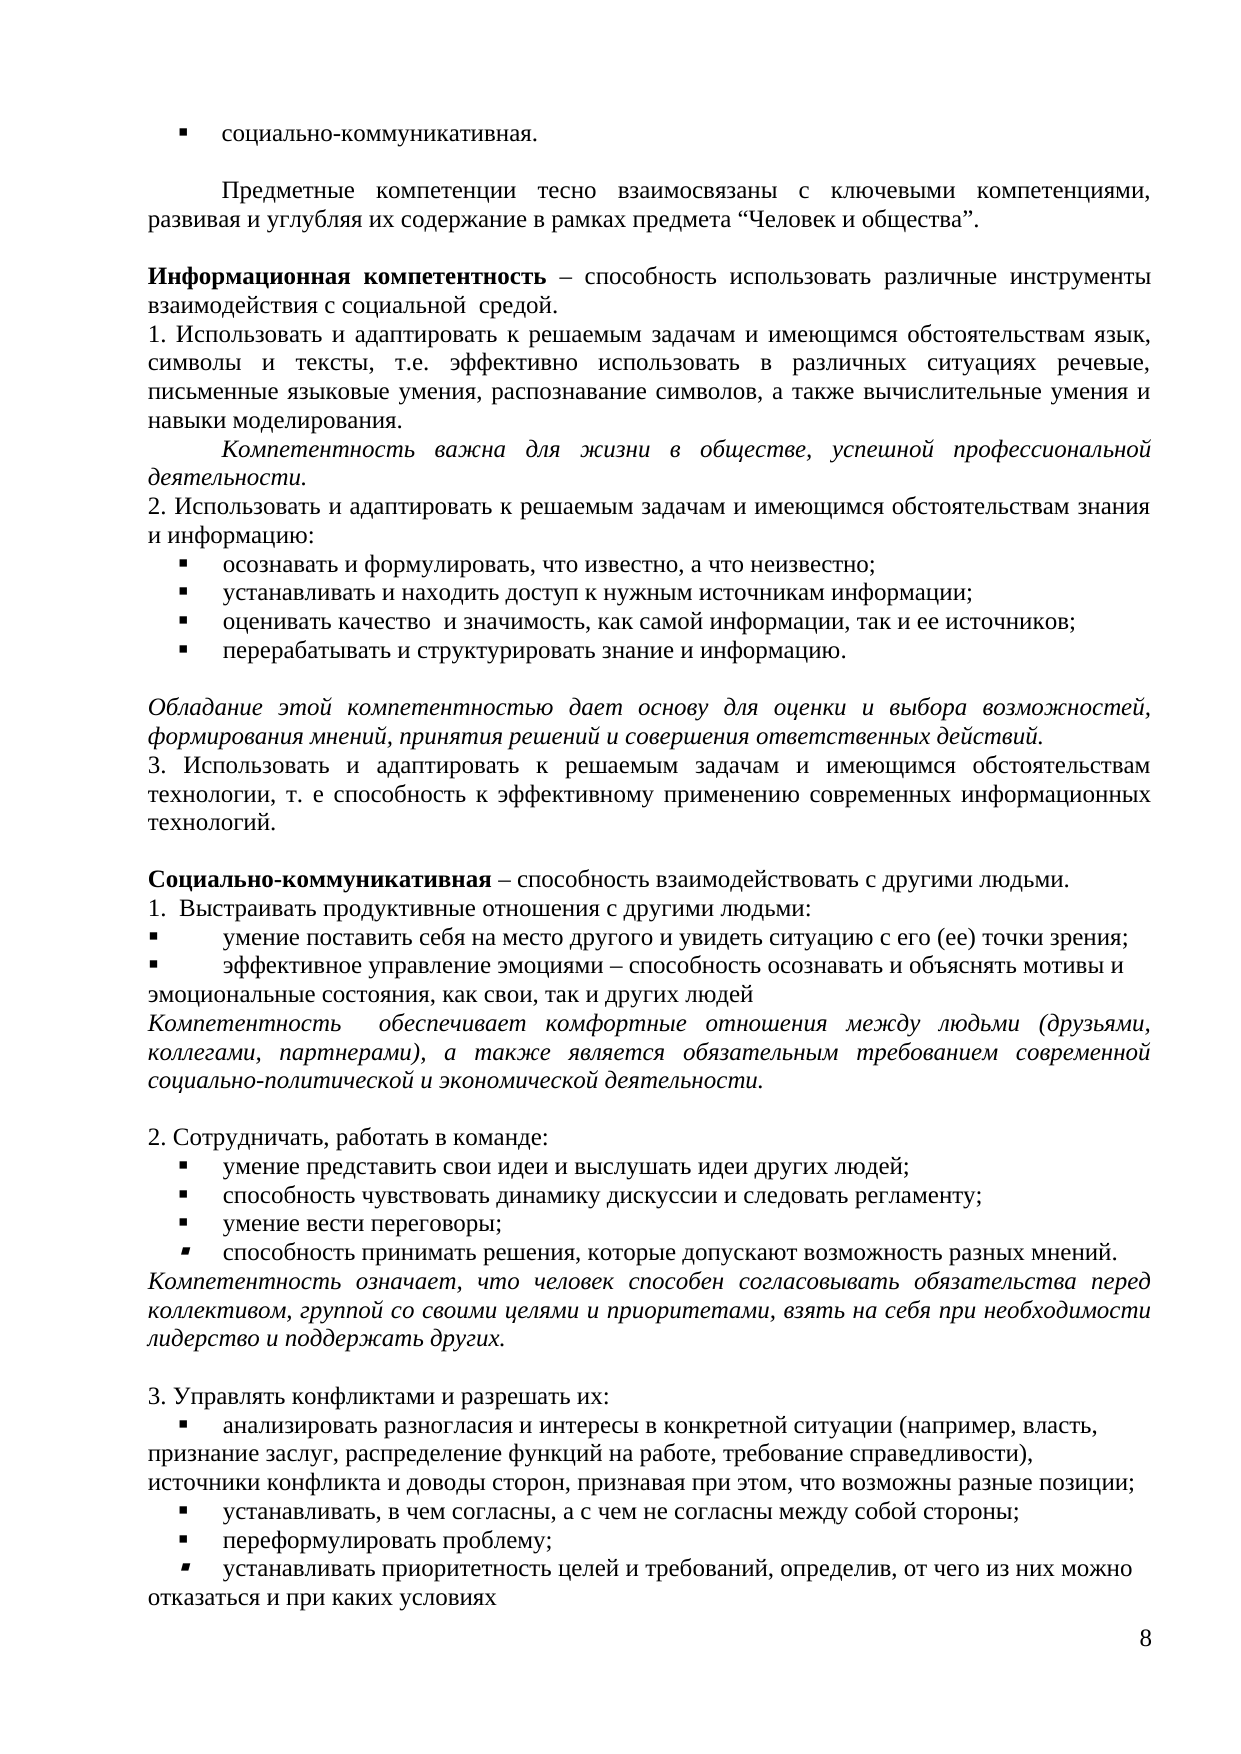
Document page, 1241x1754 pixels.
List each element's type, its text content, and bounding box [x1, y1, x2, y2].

text Компетентность важна для жизни в обществе, успешной профессиональной деятельности. [148, 434, 1152, 491]
list эффективное управление эмоциями – способность осознавать и объяснять мотивы и эмоциональные состояния, как свои, так и других людей [148, 950, 1152, 1008]
list умение поставить себя на место другого и увидеть ситуацию с его (ее) точки зрения; [148, 922, 1152, 950]
list устанавливать приоритетность целей и требований, определив, от чего из них можно отказаться и при каких условиях [148, 1553, 1152, 1611]
list анализировать разногласия и интересы в конкретной ситуации (например, власть, признание заслуг, распределение функций на работе, требование справедливости), источники конфликта и доводы сторон, признавая при этом, что возможны разные позиции; [148, 1410, 1152, 1496]
text 3. Использовать и адаптировать к решаемым задачам и имеющимся обстоятельствам технологии, т. е способность к эффективному применению современных информационных технологий. [148, 750, 1152, 836]
text Компетентность означает, что человек способен согласовывать обязательства перед коллективом, группой со своими целями и приоритетами, взять на себя при необходимости лидерство и поддержать других. [148, 1266, 1152, 1352]
text Предметные компетенции тесно взаимосвязаны с ключевыми компетенциями, развивая и углубляя их содержание в рамках предмета “Человек и общества”. [148, 176, 1152, 233]
list перерабатывать и структурировать знание и информацию. [148, 635, 1152, 664]
text Информационная компетентность – способность использовать различные инструменты взаимодействия с социальной средой. [148, 261, 1152, 319]
list устанавливать, в чем согласны, а с чем не согласны между собой стороны; [148, 1496, 1152, 1525]
list социально-коммуникативная. [148, 118, 1152, 147]
list оценивать качество и значимость, как самой информации, так и ее источников; [148, 606, 1152, 635]
list умение вести переговоры; [148, 1208, 1152, 1237]
text 2. Сотрудничать, работать в команде: [148, 1122, 1152, 1151]
text Социально-коммуникативная – способность взаимодействовать с другими людьми. [148, 864, 1152, 893]
text 3. Управлять конфликтами и разрешать их: [148, 1381, 1152, 1410]
text 1. Выстраивать продуктивные отношения с другими людьми: [148, 893, 1152, 922]
list переформулировать проблему; [148, 1525, 1152, 1553]
list умение представить свои идеи и выслушать идеи других людей; [148, 1151, 1152, 1180]
list устанавливать и находить доступ к нужным источникам информации; [148, 577, 1152, 606]
list способность принимать решения, которые допускают возможность разных мнений. [148, 1237, 1152, 1266]
text Компетентность обеспечивает комфортные отношения между людьми (друзьями, коллегами, партнерами), а также является обязательным требованием современной социально-политической и экономической деятельности. [148, 1008, 1152, 1094]
text Обладание этой компетентностью дает основу для оценки и выбора возможностей, формирования мнений, принятия решений и совершения ответственных действий. [148, 692, 1152, 750]
text 2. Использовать и адаптировать к решаемым задачам и имеющимся обстоятельствам знания и информацию: [148, 491, 1152, 549]
list осознавать и формулировать, что известно, а что неизвестно; [148, 549, 1152, 577]
text 1. Использовать и адаптировать к решаемым задачам и имеющимся обстоятельствам язык, символы и тексты, т.е. эффективно использовать в различных ситуациях речевые, письменные языковые умения, распознавание символов, а также вычислительные умения и навыки моделирования. [148, 319, 1152, 434]
list способность чувствовать динамику дискуссии и следовать регламенту; [148, 1180, 1152, 1208]
